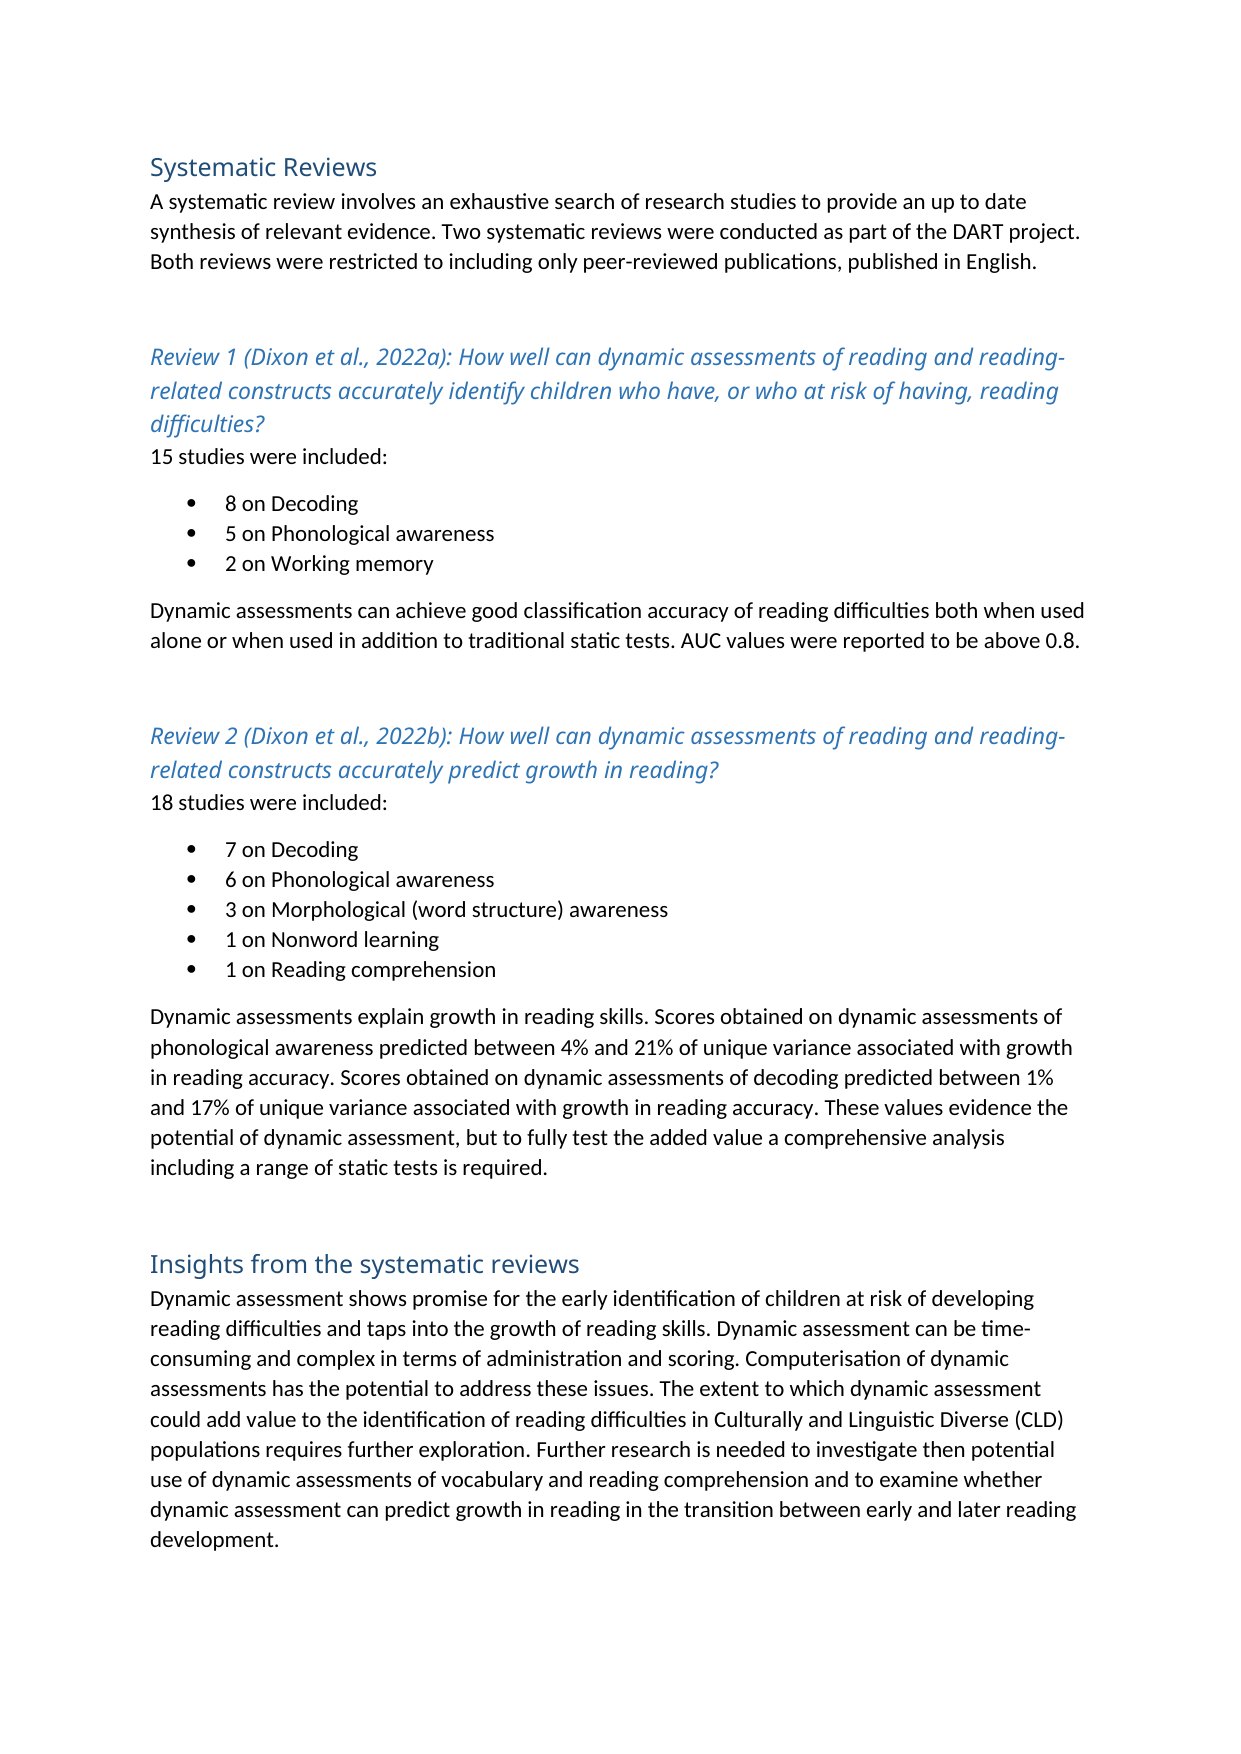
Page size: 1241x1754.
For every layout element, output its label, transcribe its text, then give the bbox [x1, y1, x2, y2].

list 7 on Decoding [187, 835, 1090, 863]
subtitle Review 2 (Dixon et al., 2022b): How well can dynamic assessments of reading and reading-related constructs accurately predict growth in reading? [150, 720, 1090, 785]
list 1 on Reading comprehension [187, 956, 1090, 983]
text Dynamic assessment shows promise for the early identification of children at risk of developing reading difficulties and taps into the growth of reading skills. Dynamic assessment can be time-consuming and complex in terms of administration and scoring. Computerisation of dynamic assessments has the potential to address these issues. The extent to which dynamic assessment could add value to the identification of reading difficulties in Culturally and Linguistic Diverse (CLD) populations requires further exploration. Further research is needed to investigate then potential use of dynamic assessments of vocabulary and reading comprehension and to examine whether dynamic assessment can predict growth in reading in the transition between early and later reading development. [150, 1284, 1090, 1554]
text 18 studies were included: [150, 788, 1090, 816]
list 1 on Nonword learning [187, 925, 1090, 953]
list 2 on Working memory [187, 549, 1090, 577]
text A systematic review involves an exhaustive search of research studies to provide an up to date synthesis of relevant evidence. Two systematic reviews were conducted as part of the DART project. Both reviews were restricted to including only peer-reviewed publications, published in English. [150, 187, 1090, 275]
list 3 on Morphological (word structure) awareness [187, 895, 1090, 923]
text Dynamic assessments can achieve good classification accuracy of reading difficulties both when used alone or when used in addition to traditional static tests. AUC values were reported to be above 0.8. [150, 596, 1090, 654]
text 15 studies were included: [150, 442, 1090, 470]
list 8 on Decoding [187, 489, 1090, 517]
list 5 on Phonological awareness [187, 519, 1090, 547]
subtitle Systematic Reviews [150, 150, 1090, 184]
list 6 on Phonological awareness [187, 865, 1090, 893]
subtitle Insights from the systematic reviews [150, 1247, 1090, 1281]
text Dynamic assessments explain growth in reading skills. Scores obtained on dynamic assessments of phonological awareness predicted between 4% and 21% of unique variance associated with growth in reading accuracy. Scores obtained on dynamic assessments of decoding predicted between 1% and 17% of unique variance associated with growth in reading accuracy. These values evidence the potential of dynamic assessment, but to fully test the added value a comprehensive analysis including a range of static tests is required. [150, 1002, 1090, 1181]
subtitle Review 1 (Dixon et al., 2022a): How well can dynamic assessments of reading and reading-related constructs accurately identify children who have, or who at risk of having, reading difficulties? [150, 341, 1090, 440]
